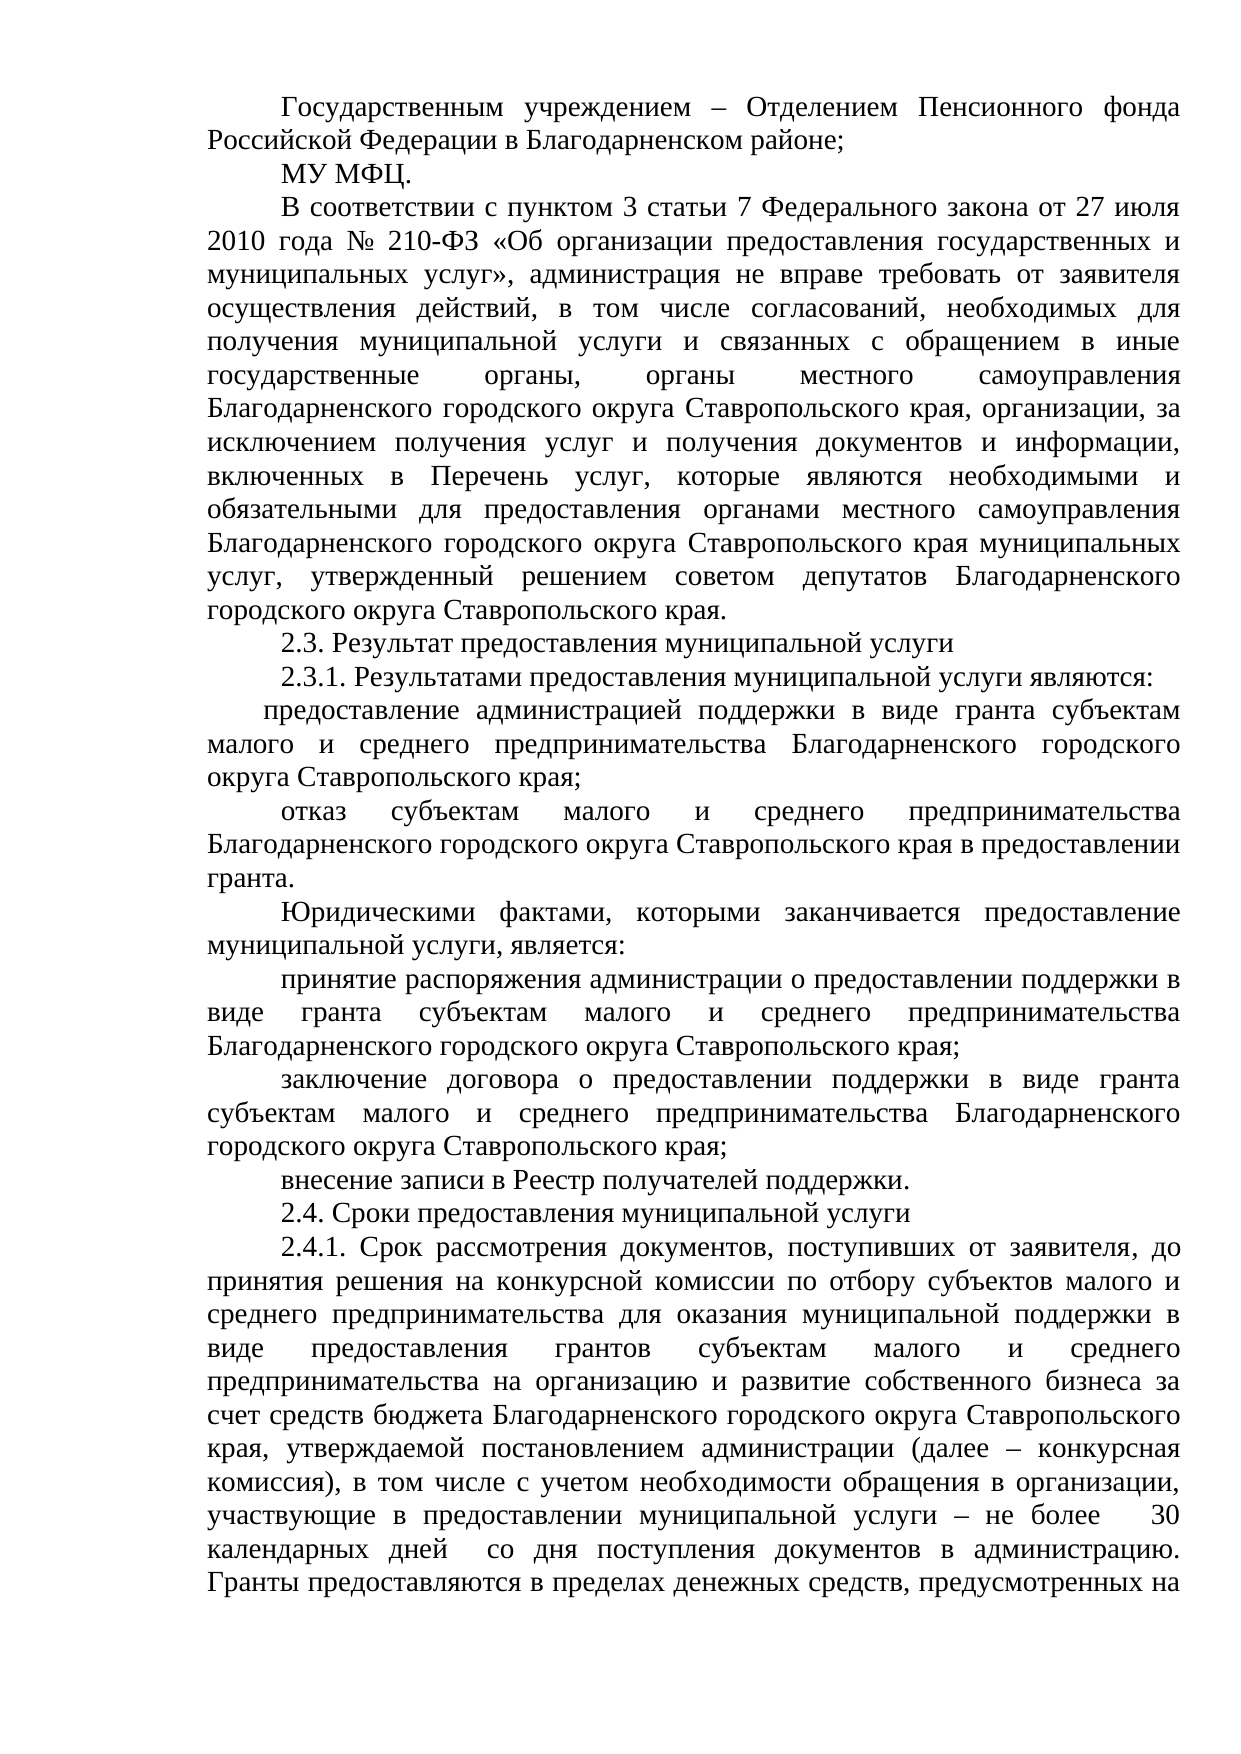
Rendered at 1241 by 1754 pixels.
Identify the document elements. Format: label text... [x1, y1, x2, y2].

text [207, 1229, 1181, 1598]
text отказ субъектам малого и среднего предпринимательства Благодарненского городского округа Ставропольского края в предоставлении гранта. [207, 793, 1181, 894]
text Государственным учреждением – Отделением Пенсионного фонда Российской Федерации в Благодарненском районе; [207, 89, 1181, 156]
text Юридическими фактами, которыми заканчивается предоставление муниципальной услуги, является: [207, 894, 1181, 961]
text заключение договора о предоставлении поддержки в виде гранта субъектам малого и среднего предпринимательства Благодарненского городского округа Ставропольского края; [207, 1061, 1181, 1162]
text МУ МФЦ. [207, 156, 1181, 189]
text предоставление администрацией поддержки в виде гранта субъектам малого и среднего предпринимательства Благодарненского городского округа Ставропольского края; [207, 692, 1181, 793]
text В соответствии с пунктом 3 статьи 7 Федерального закона от 27 июля 2010 года № 210-ФЗ «Об организации предоставления государственных и муниципальных услуг», администрация не вправе требовать от заявителя осуществления действий, в том числе согласований, необходимых для получения муниципальной услуги и связанных с обращением в иные государственные органы, органы местного самоуправления Благодарненского городского округа Ставропольского края, организации, за исключением получения услуг и получения документов и информации, включенных в Перечень услуг, которые являются необходимыми и обязательными для предоставления органами местного самоуправления Благодарненского городского округа Ставропольского края муниципальных услуг, утвержденный решением советом депутатов Благодарненского городского округа Ставропольского края. [207, 189, 1181, 625]
text внесение записи в Реестр получателей поддержки. [207, 1162, 1181, 1196]
text принятие распоряжения администрации о предоставлении поддержки в виде гранта субъектам малого и среднего предпринимательства Благодарненского городского округа Ставропольского края; [207, 961, 1181, 1061]
text 2.3.1. Результатами предоставления муниципальной услуги являются: [207, 659, 1181, 692]
text 2.3. Результат предоставления муниципальной услуги [207, 625, 1181, 659]
text 2.4. Сроки предоставления муниципальной услуги [207, 1196, 1181, 1229]
